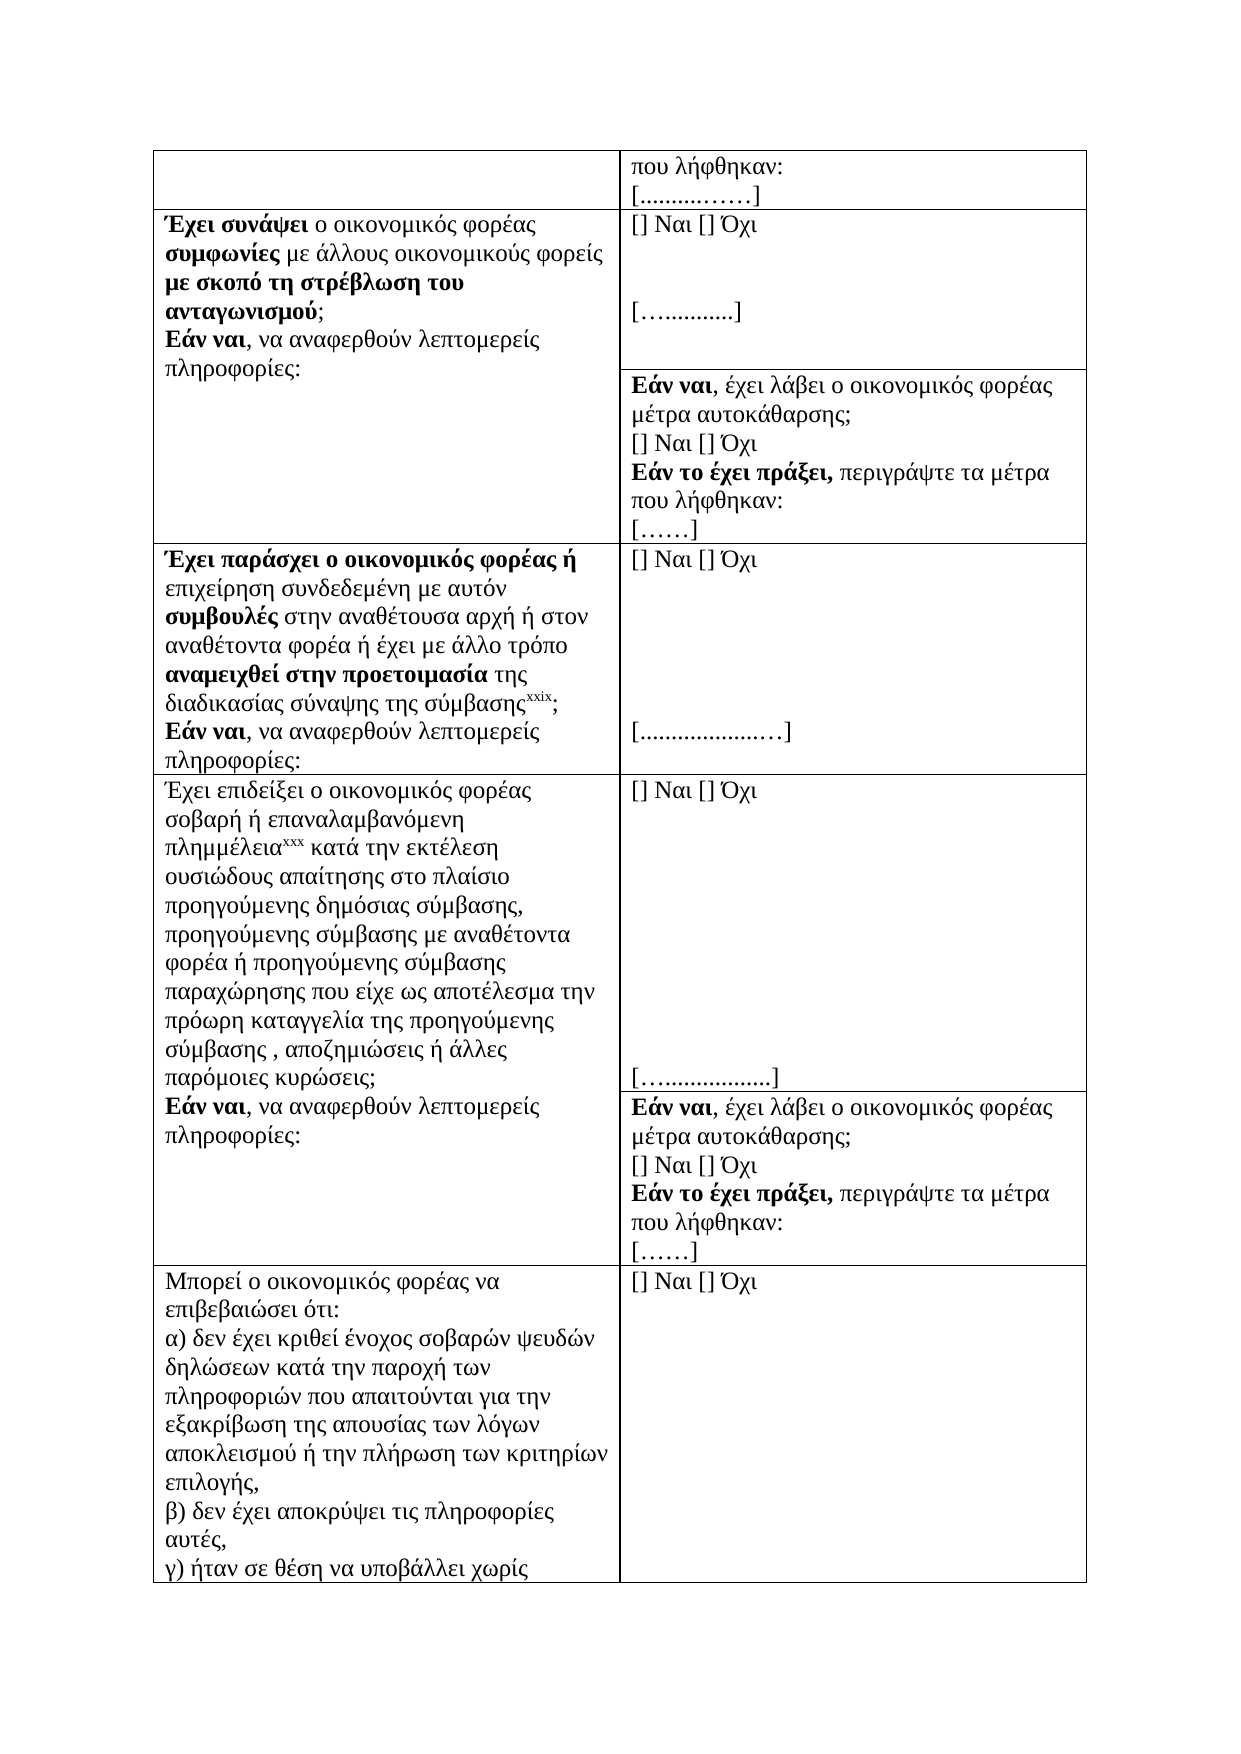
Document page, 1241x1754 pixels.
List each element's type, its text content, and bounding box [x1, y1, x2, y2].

table_cell [] Ναι [] Όχι [621, 1266, 1086, 1582]
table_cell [154, 1266, 619, 1582]
table_cell Έχει επιδείξει ο οικονομικός φορέας σοβαρή ή επαναλαμβανόμενη πλημμέλεια κατά την εκτέλεση ουσιώδους απαίτησης στο πλαίσιο προηγούμενης δημόσιας σύμβασης, προηγούμενης σύμβασης με αναθέτοντα φορέα ή προηγούμενης σύμβασης παραχώρησης που είχε ως αποτέλεσμα την πρόωρη καταγγελία της προηγούμενης σύμβασης , αποζημιώσεις ή άλλες παρόμοιες κυρώσεις; Εάν ναι, να αναφερθούν λεπτομερείς πληροφορίες: [154, 775, 619, 1265]
table_cell Έχει συνάψει ο οικονομικός φορέας συμφωνίες με άλλους οικονομικούς φορείς με σκοπό τη στρέβλωση του ανταγωνισμού; Εάν ναι, να αναφερθούν λεπτομερείς πληροφορίες: [154, 210, 619, 543]
table_cell [] Ναι [] Όχι [...................…] [621, 544, 1086, 774]
table_cell Έχει παράσχει ο οικονομικός φορέας ή επιχείρηση συνδεδεμένη με αυτόν συμβουλές στην αναθέτουσα αρχή ή στον αναθέτοντα φορέα ή έχει με άλλο τρόπο αναμειχθεί στην προετοιμασία της διαδικασίας σύναψης της σύμβασης; Εάν ναι, να αναφερθούν λεπτομερείς πληροφορίες: [154, 544, 619, 774]
table_cell Εάν ναι, έχει λάβει ο οικονομικός φορέας μέτρα αυτοκάθαρσης; [] Ναι [] Όχι Εάν το έχει πράξει, περιγράψτε τα μέτρα που λήφθηκαν: [……] [621, 370, 1086, 543]
table_cell [] Ναι [] Όχι […...........] [621, 210, 1086, 369]
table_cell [621, 151, 1086, 208]
table_cell Εάν ναι, έχει λάβει ο οικονομικός φορέας μέτρα αυτοκάθαρσης; [] Ναι [] Όχι Εάν το έχει πράξει, περιγράψτε τα μέτρα που λήφθηκαν: [……] [621, 1092, 1086, 1265]
table_cell [] Ναι [] Όχι [….................] [621, 775, 1086, 1091]
